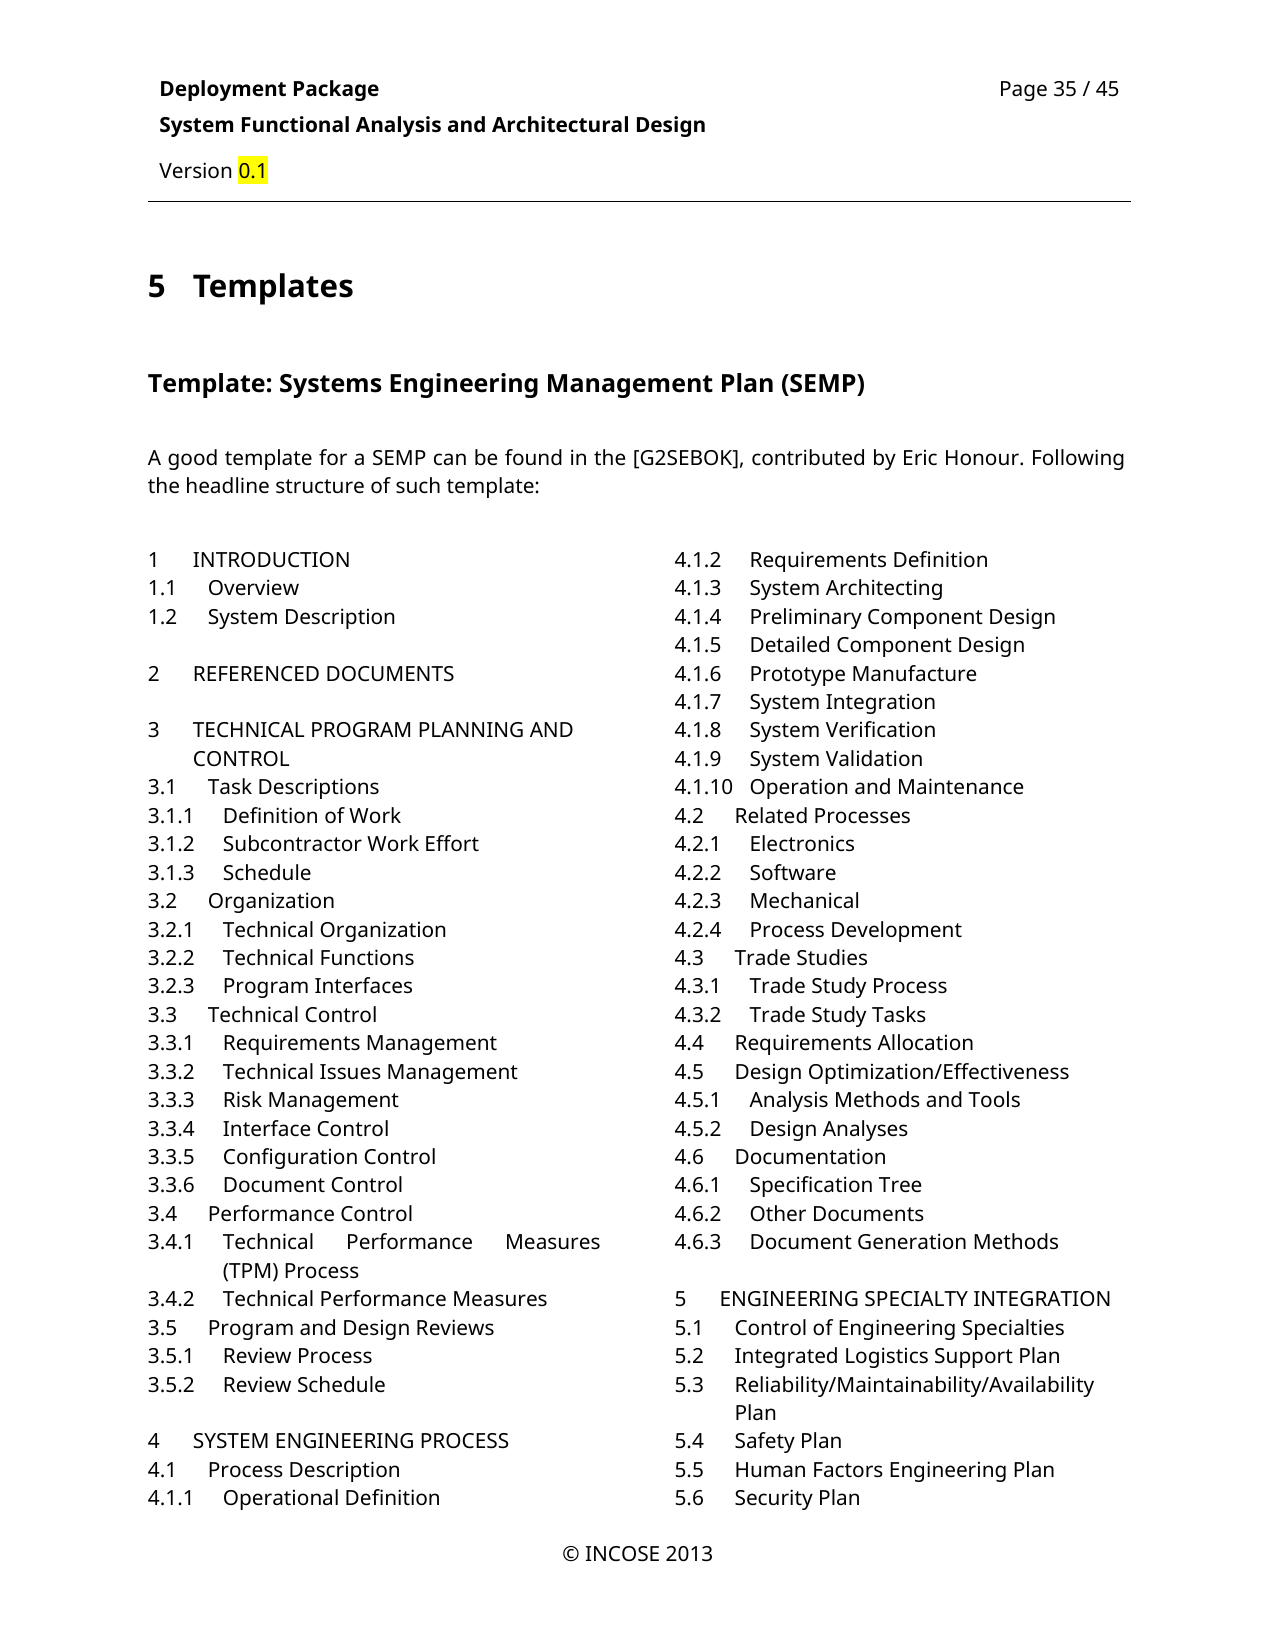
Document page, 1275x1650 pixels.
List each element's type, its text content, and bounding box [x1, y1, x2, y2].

list Performance Control [148, 1199, 601, 1227]
list Documentation [674, 1142, 1127, 1171]
list System Architecting [674, 573, 1127, 602]
list Review Schedule [148, 1370, 601, 1398]
list Electronics [674, 829, 1127, 858]
list Program Interfaces [148, 972, 601, 1000]
list Overview [148, 573, 601, 602]
subtitle Templates [148, 264, 1127, 306]
text A good template for a SEMP can be found in the [G2SEBOK], contributed by Eric Honour. Following the headline structure of such template: [148, 443, 1127, 500]
list Reliability/Maintainability/Availability Plan [674, 1370, 1127, 1427]
list Review Process [148, 1341, 601, 1370]
list System Integration [674, 687, 1127, 716]
list Subcontractor Work Effort [148, 829, 601, 858]
list Technical Issues Management [148, 1057, 601, 1085]
list Design Optimization/Effectiveness [674, 1057, 1127, 1085]
list Program and Design Reviews [148, 1313, 601, 1341]
list ENGINEERING SPECIALTY INTEGRATION [674, 1284, 1127, 1313]
list Human Factors Engineering Plan [674, 1455, 1127, 1483]
list Operation and Maintenance [674, 772, 1127, 801]
list INTRODUCTION [148, 545, 601, 573]
list Technical Performance Measures (TPM) Process [148, 1227, 601, 1284]
list Design Analyses [674, 1114, 1127, 1142]
list Trade Studies [674, 943, 1127, 972]
list Document Generation Methods [674, 1227, 1127, 1256]
list Process Description [148, 1455, 601, 1483]
list Requirements Allocation [674, 1028, 1127, 1057]
list Security Plan [674, 1483, 1127, 1512]
list Technical Organization [148, 915, 601, 943]
list SYSTEM ENGINEERING PROCESS [148, 1427, 601, 1455]
list Requirements Definition [674, 545, 1127, 573]
list Risk Management [148, 1085, 601, 1114]
list Schedule [148, 858, 601, 886]
list System Validation [674, 744, 1127, 772]
list Trade Study Tasks [674, 1000, 1127, 1028]
list TECHNICAL PROGRAM PLANNING AND CONTROL [148, 716, 601, 772]
list System Description [148, 602, 601, 630]
list Organization [148, 886, 601, 915]
list Technical Functions [148, 943, 601, 972]
list Trade Study Process [674, 972, 1127, 1000]
list Definition of Work [148, 801, 601, 829]
list Process Development [674, 915, 1127, 943]
list Control of Engineering Specialties [674, 1313, 1127, 1341]
list Interface Control [148, 1114, 601, 1142]
list Safety Plan [674, 1427, 1127, 1455]
list Document Control [148, 1171, 601, 1199]
list Software [674, 858, 1127, 886]
list Task Descriptions [148, 772, 601, 801]
list Analysis Methods and Tools [674, 1085, 1127, 1114]
list Detailed Component Design [674, 630, 1127, 659]
list Other Documents [674, 1199, 1127, 1227]
list Prototype Manufacture [674, 659, 1127, 687]
list Related Processes [674, 801, 1127, 829]
list Operational Definition [148, 1483, 601, 1512]
list System Verification [674, 716, 1127, 744]
list Specification Tree [674, 1171, 1127, 1199]
list Preliminary Component Design [674, 602, 1127, 630]
list Configuration Control [148, 1142, 601, 1171]
list Technical Control [148, 1000, 601, 1028]
list Technical Performance Measures [148, 1284, 601, 1313]
list Mechanical [674, 886, 1127, 915]
list REFERENCED DOCUMENTS [148, 659, 601, 687]
list Integrated Logistics Support Plan [674, 1341, 1127, 1370]
list Requirements Management [148, 1028, 601, 1057]
subtitle Template: Systems Engineering Management Plan (SEMP) [148, 366, 1127, 400]
